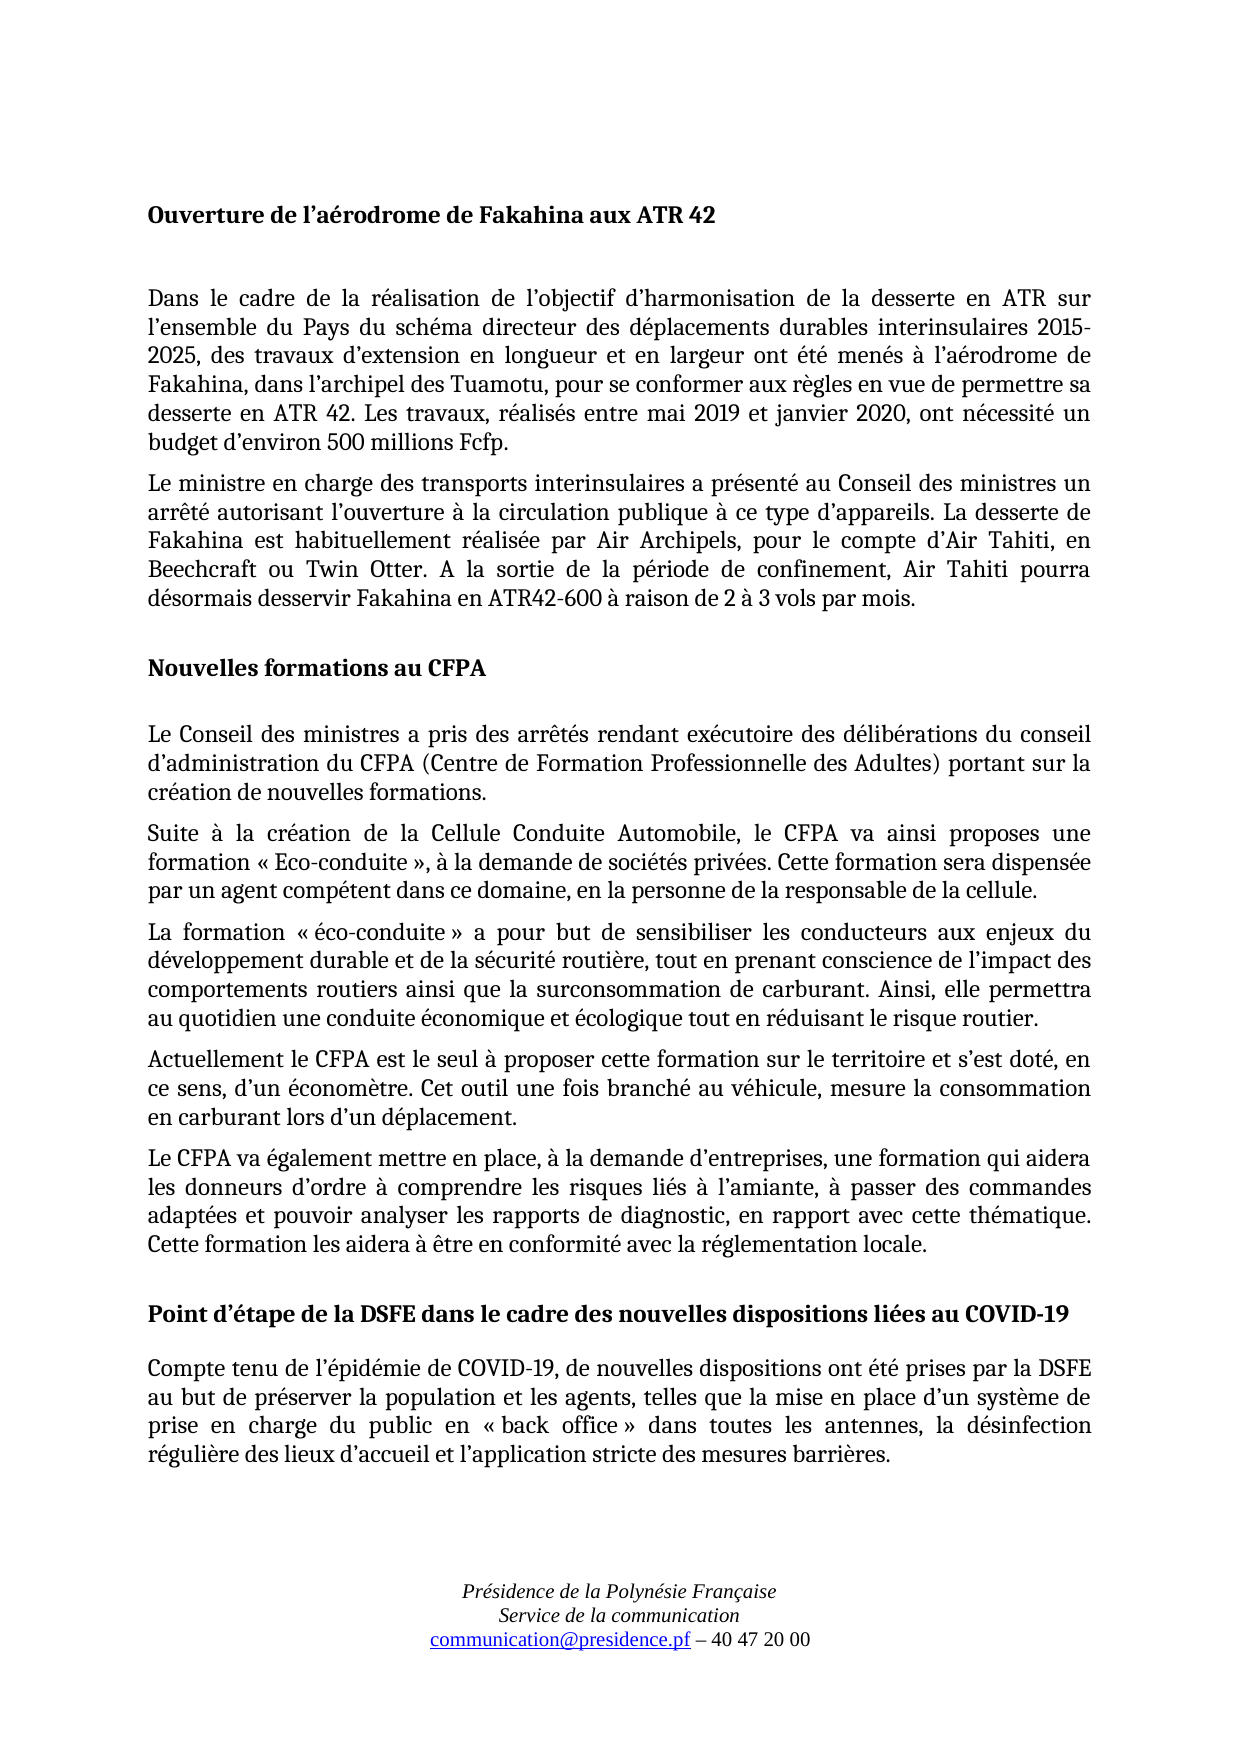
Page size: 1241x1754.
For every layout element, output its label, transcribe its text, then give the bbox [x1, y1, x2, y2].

text Le ministre en charge des transports interinsulaires a présenté au Conseil des ministres un arrêté autorisant l’ouverture à la circulation publique à ce type d’appareils. La desserte de Fakahina est habituellement réalisée par Air Archipels, pour le compte d’Air Tahiti, en Beechcraft ou Twin Otter. A la sortie de la période de confinement, Air Tahiti pourra désormais desservir Fakahina en ATR42-600 à raison de 2 à 3 vols par mois. [148, 469, 1093, 613]
text Actuellement le CFPA est le seul à proposer cette formation sur le territoire et s’est doté, en ce sens, d’un économètre. Cet outil une fois branché au véhicule, mesure la consommation en carburant lors d’un déplacement. [148, 1045, 1093, 1131]
text Nouvelles formations au CFPA [148, 654, 1093, 683]
text Suite à la création de la Cellule Conduite Automobile, le CFPA va ainsi proposes une formation « Eco-conduite », à la demande de sociétés privées. Cette formation sera dispensée par un agent compétent dans ce domaine, en la personne de la responsable de la cellule. [148, 819, 1093, 905]
text Le Conseil des ministres a pris des arrêtés rendant exécutoire des délibérations du conseil d’administration du CFPA (Centre de Formation Professionnelle des Adultes) portant sur la création de nouvelles formations. [148, 720, 1093, 806]
text Compte tenu de l’épidémie de COVID-19, de nouvelles dispositions ont été prises par la DSFE au but de préserver la population et les agents, telles que la mise en place d’un système de prise en charge du public en « back office » dans toutes les antennes, la désinfection régulière des lieux d’accueil et l’application stricte des mesures barrières. [148, 1354, 1093, 1469]
text Le CFPA va également mettre en place, à la demande d’entreprises, une formation qui aidera les donneurs d’ordre à comprendre les risques liés à l’amiante, à passer des commandes adaptées et pouvoir analyser les rapports de diagnostic, en rapport avec cette thématique. Cette formation les aidera à être en conformité avec la réglementation locale. [148, 1144, 1093, 1259]
text Point d’étape de la DSFE dans le cadre des nouvelles dispositions liées au COVID-19 [148, 1300, 1093, 1329]
text Dans le cadre de la réalisation de l’objectif d’harmonisation de la desserte en ATR sur l’ensemble du Pays du schéma directeur des déplacements durables interinsulaires 2015-2025, des travaux d’extension en longueur et en largeur ont été menés à l’aérodrome de Fakahina, dans l’archipel des Tuamotu, pour se conformer aux règles en vue de permettre sa desserte en ATR 42. Les travaux, réalisés entre mai 2019 et janvier 2020, ont nécessité un budget d’environ 500 millions Fcfp. [148, 284, 1093, 456]
text Ouverture de l’aérodrome de Fakahina aux ATR 42 [148, 201, 1093, 230]
text La formation « éco-conduite » a pour but de sensibiliser les conducteurs aux enjeux du développement durable et de la sécurité routière, tout en prenant conscience de l’impact des comportements routiers ainsi que la surconsommation de carburant. Ainsi, elle permettra au quotidien une conduite économique et écologique tout en réduisant le risque routier. [148, 918, 1093, 1033]
